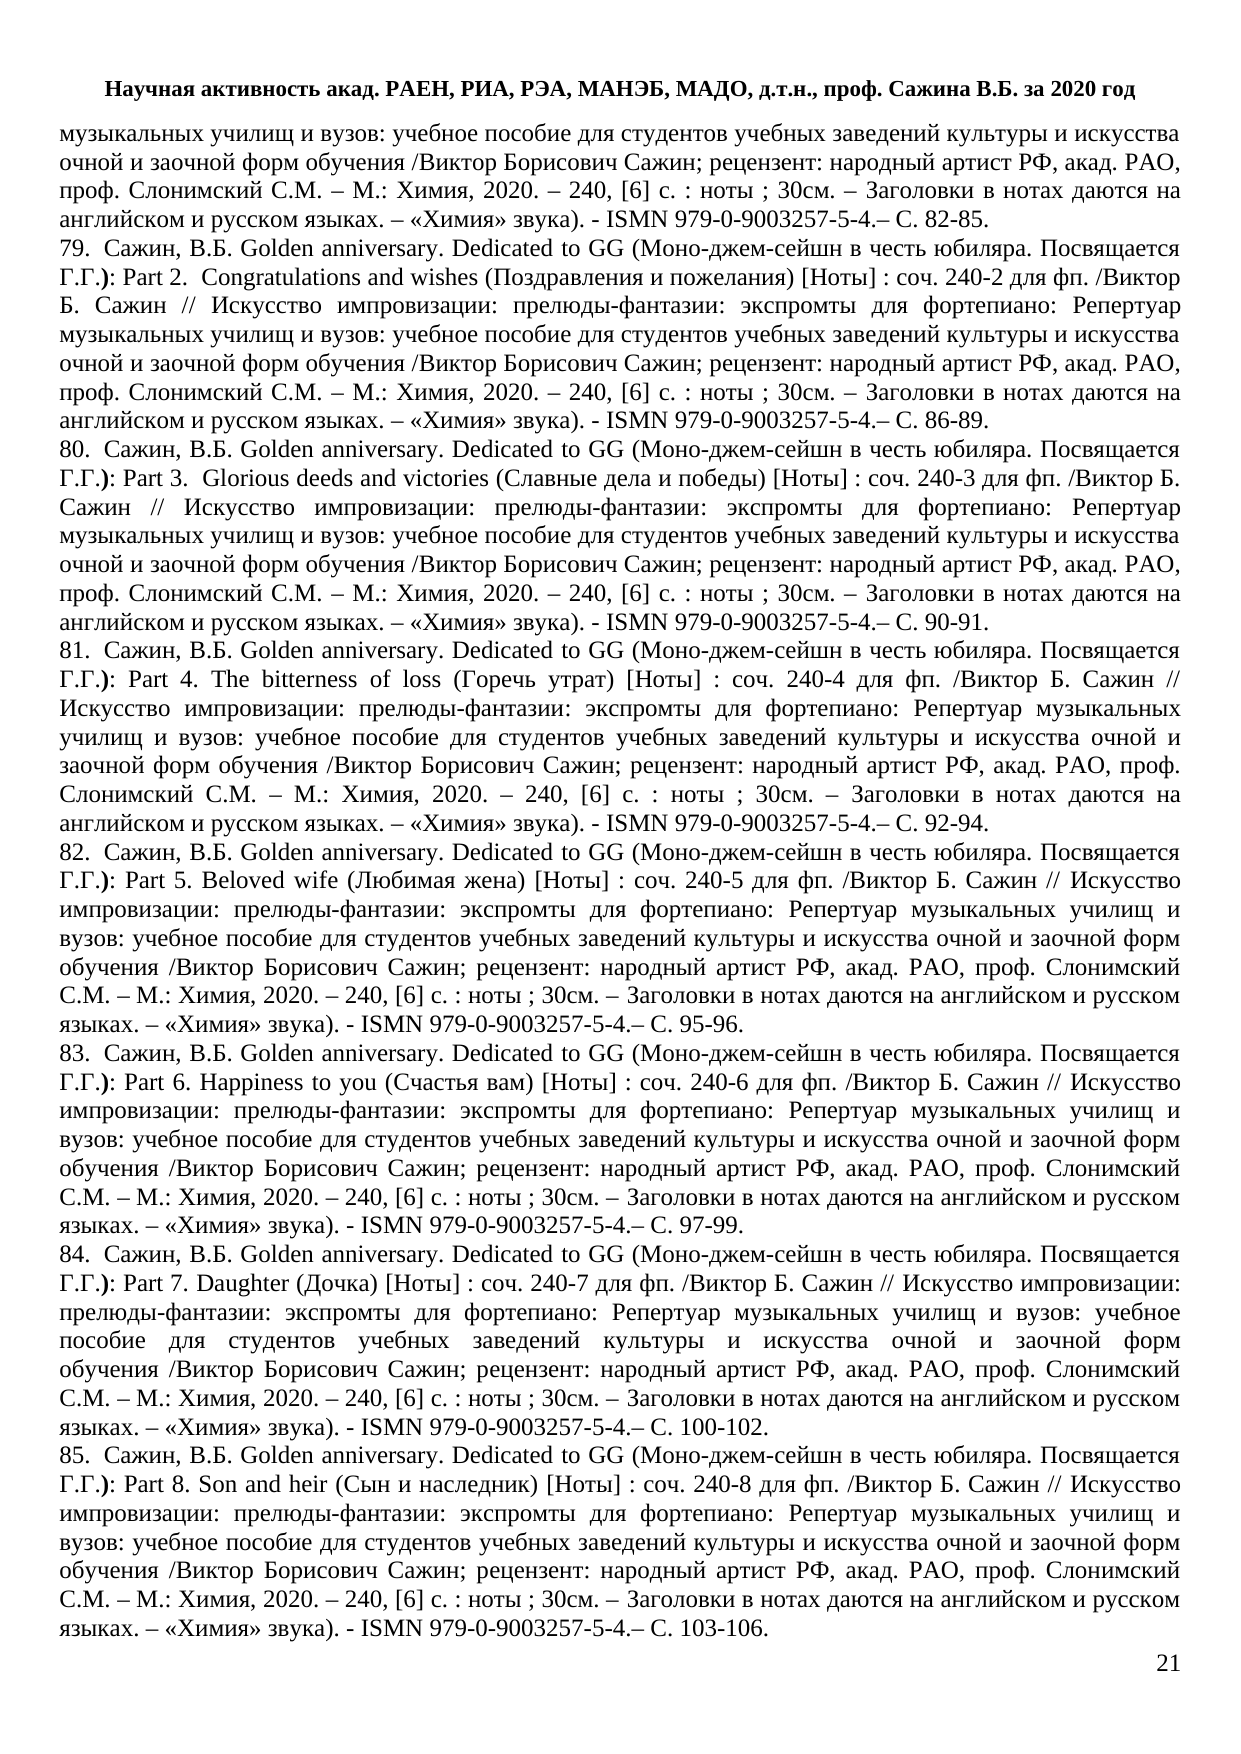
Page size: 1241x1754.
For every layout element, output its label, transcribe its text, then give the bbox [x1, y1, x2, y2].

list Сажин, В.Б. Golden anniversary. Dedicated to GG (Моно-джем-сейшн в честь юбиляра. Посвящается Г.Г.): Part 2. Congratulations and wishes (Поздравления и пожелания) [Ноты] : соч. 240-2 для фп. /Виктор Б. Сажин // Искусство импровизации: прелюды-фантазии: экспромты для фортепиано: Репертуар музыкальных училищ и вузов: учебное пособие для студентов учебных заведений культуры и искусства очной и заочной форм обучения /Виктор Борисович Сажин; рецензент: народный артист РФ, акад. РАО, проф. Слонимский С.М. – М.: Химия, 2020. – 240, [6] с. : ноты ; 30см. – Заголовки в нотах даются на английском и русском языках. – «Химия» звука). - ISMN 979-0-9003257-5-4.– С. 86-89. [59, 233, 1181, 434]
list Сажин, В.Б. Golden anniversary. Dedicated to GG (Моно-джем-сейшн в честь юбиляра. Посвящается Г.Г.): Part 6. Happiness to you (Cчастья вам) [Ноты] : соч. 240-6 для фп. /Виктор Б. Сажин // Искусство импровизации: прелюды-фантазии: экспромты для фортепиано: Репертуар музыкальных училищ и вузов: учебное пособие для студентов учебных заведений культуры и искусства очной и заочной форм обучения /Виктор Борисович Сажин; рецензент: народный артист РФ, акад. РАО, проф. Слонимский С.М. – М.: Химия, 2020. – 240, [6] с. : ноты ; 30см. – Заголовки в нотах даются на английском и русском языках. – «Химия» звука). - ISMN 979-0-9003257-5-4.– С. 97-99. [59, 1038, 1181, 1239]
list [59, 118, 1181, 233]
list Сажин, В.Б. Golden anniversary. Dedicated to GG (Моно-джем-сейшн в честь юбиляра. Посвящается Г.Г.): Part 7. Daughter (Дочка) [Ноты] : соч. 240-7 для фп. /Виктор Б. Сажин // Искусство импровизации: прелюды-фантазии: экспромты для фортепиано: Репертуар музыкальных училищ и вузов: учебное пособие для студентов учебных заведений культуры и искусства очной и заочной форм обучения /Виктор Борисович Сажин; рецензент: народный артист РФ, акад. РАО, проф. Слонимский С.М. – М.: Химия, 2020. – 240, [6] с. : ноты ; 30см. – Заголовки в нотах даются на английском и русском языках. – «Химия» звука). - ISMN 979-0-9003257-5-4.– С. 100-102. [59, 1239, 1181, 1441]
list Сажин, В.Б. Golden anniversary. Dedicated to GG (Моно-джем-сейшн в честь юбиляра. Посвящается Г.Г.): Part 8. Son and heir (Сын и наследник) [Ноты] : соч. 240-8 для фп. /Виктор Б. Сажин // Искусство импровизации: прелюды-фантазии: экспромты для фортепиано: Репертуар музыкальных училищ и вузов: учебное пособие для студентов учебных заведений культуры и искусства очной и заочной форм обучения /Виктор Борисович Сажин; рецензент: народный артист РФ, акад. РАО, проф. Слонимский С.М. – М.: Химия, 2020. – 240, [6] с. : ноты ; 30см. – Заголовки в нотах даются на английском и русском языках. – «Химия» звука). - ISMN 979-0-9003257-5-4.– С. 103-106. [59, 1441, 1181, 1642]
list Сажин, В.Б. Golden anniversary. Dedicated to GG (Моно-джем-сейшн в честь юбиляра. Посвящается Г.Г.): Part 4. The bitterness of loss (Горечь утрат) [Ноты] : соч. 240-4 для фп. /Виктор Б. Сажин // Искусство импровизации: прелюды-фантазии: экспромты для фортепиано: Репертуар музыкальных училищ и вузов: учебное пособие для студентов учебных заведений культуры и искусства очной и заочной форм обучения /Виктор Борисович Сажин; рецензент: народный артист РФ, акад. РАО, проф. Слонимский С.М. – М.: Химия, 2020. – 240, [6] с. : ноты ; 30см. – Заголовки в нотах даются на английском и русском языках. – «Химия» звука). - ISMN 979-0-9003257-5-4.– С. 92-94. [59, 636, 1181, 837]
list Сажин, В.Б. Golden anniversary. Dedicated to GG (Моно-джем-сейшн в честь юбиляра. Посвящается Г.Г.): Part 5. Beloved wife (Любимая жена) [Ноты] : соч. 240-5 для фп. /Виктор Б. Сажин // Искусство импровизации: прелюды-фантазии: экспромты для фортепиано: Репертуар музыкальных училищ и вузов: учебное пособие для студентов учебных заведений культуры и искусства очной и заочной форм обучения /Виктор Борисович Сажин; рецензент: народный артист РФ, акад. РАО, проф. Слонимский С.М. – М.: Химия, 2020. – 240, [6] с. : ноты ; 30см. – Заголовки в нотах даются на английском и русском языках. – «Химия» звука). - ISMN 979-0-9003257-5-4.– С. 95-96. [59, 837, 1181, 1038]
list Сажин, В.Б. Golden anniversary. Dedicated to GG (Моно-джем-сейшн в честь юбиляра. Посвящается Г.Г.): Part 3. Glorious deeds and victories (Славные дела и победы) [Ноты] : соч. 240-3 для фп. /Виктор Б. Сажин // Искусство импровизации: прелюды-фантазии: экспромты для фортепиано: Репертуар музыкальных училищ и вузов: учебное пособие для студентов учебных заведений культуры и искусства очной и заочной форм обучения /Виктор Борисович Сажин; рецензент: народный артист РФ, акад. РАО, проф. Слонимский С.М. – М.: Химия, 2020. – 240, [6] с. : ноты ; 30см. – Заголовки в нотах даются на английском и русском языках. – «Химия» звука). - ISMN 979-0-9003257-5-4.– С. 90-91. [59, 434, 1181, 636]
